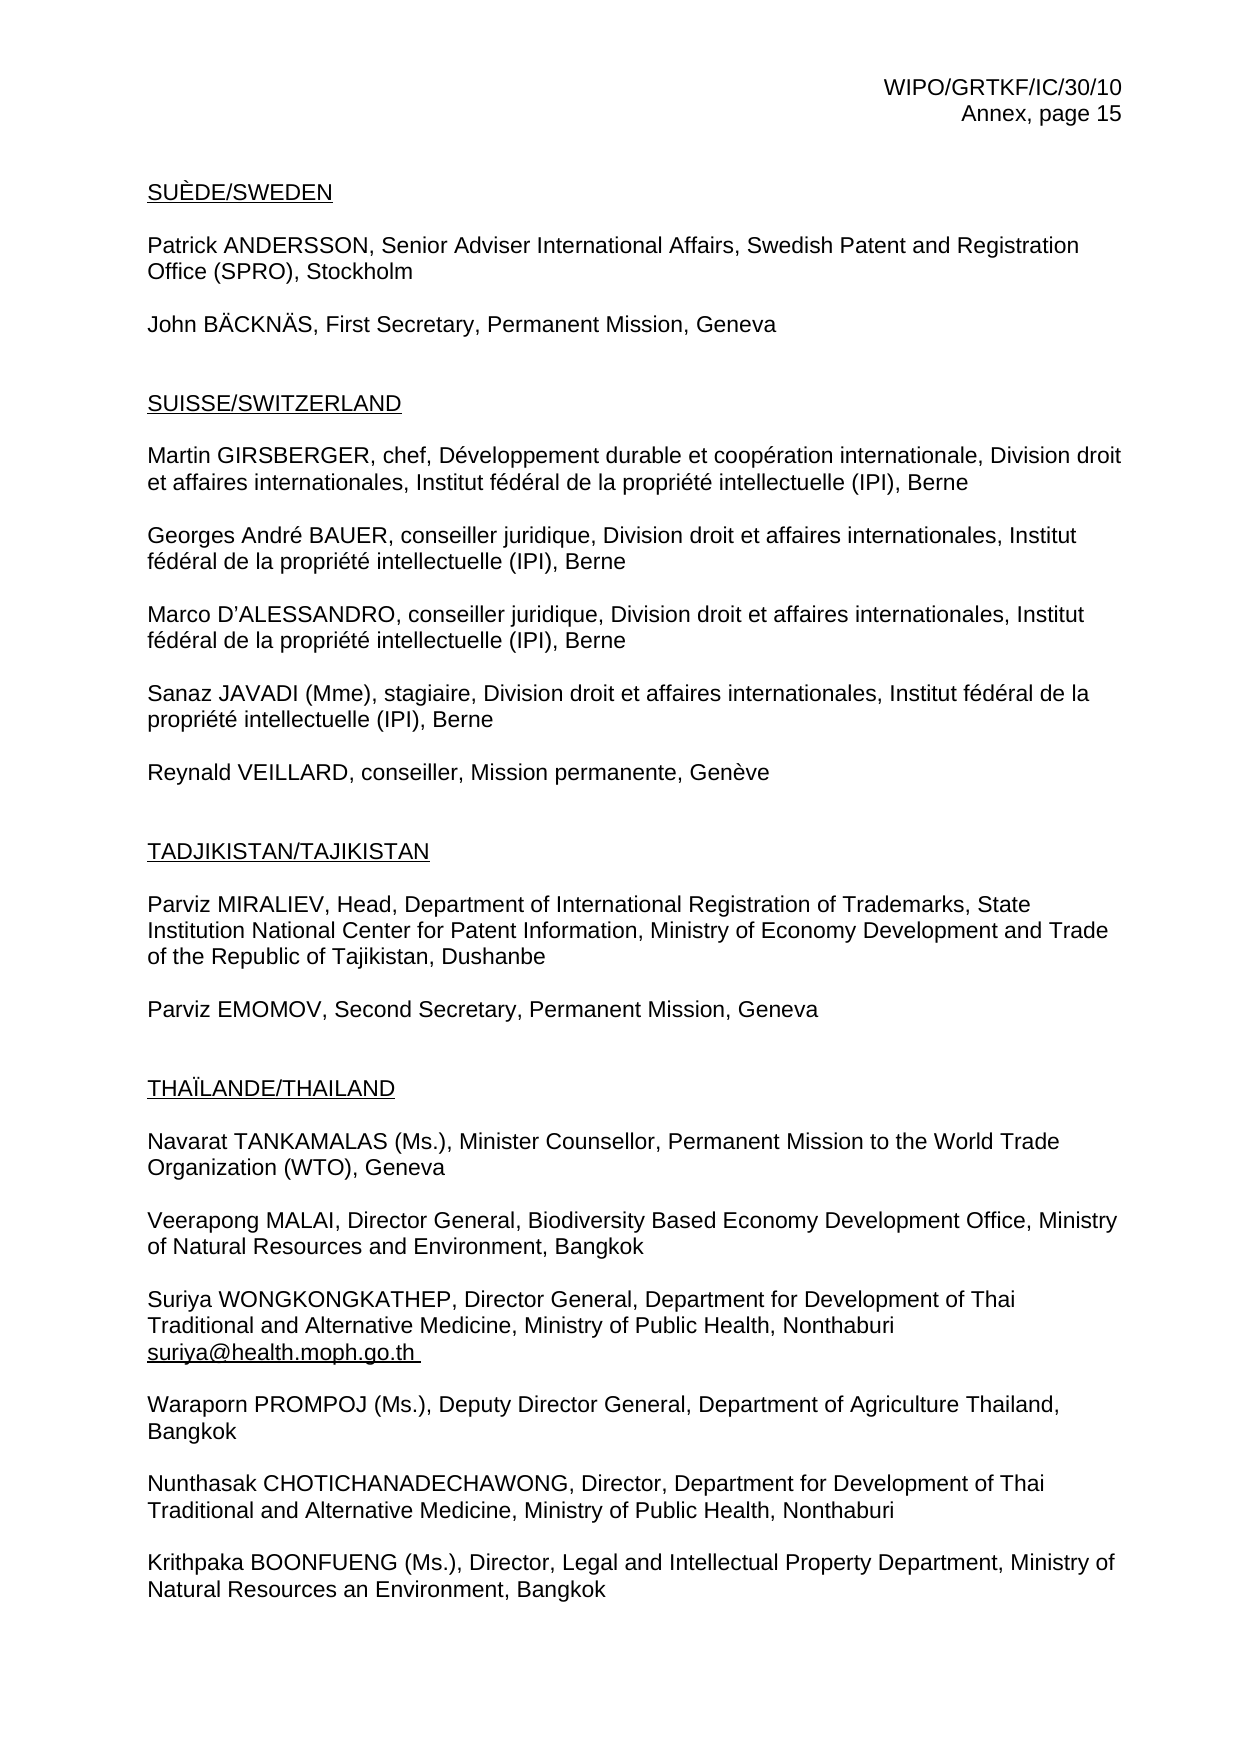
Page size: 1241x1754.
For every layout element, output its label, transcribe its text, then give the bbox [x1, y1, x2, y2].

text Sanaz JAVADI (Mme), stagiaire, Division droit et affaires internationales, Institut fédéral de la propriété intellectuelle (IPI), Berne [147, 680, 1122, 732]
text Veerapong MALAI, Director General, Biodiversity Based Economy Development Office, Ministry of Natural Resources and Environment, Bangkok [147, 1207, 1122, 1259]
text Suriya WONGKONGKATHEP, Director General, Department for Development of Thai Traditional and Alternative Medicine, Ministry of Public Health, Nonthaburi [147, 1286, 1122, 1338]
text Parviz MIRALIEV, Head, Department of International Registration of Trademarks, State Institution National Center for Patent Information, Ministry of Economy Development and Trade of the Republic of Tajikistan, Dushanbe [147, 891, 1122, 969]
text Waraporn PROMPOJ (Ms.), Deputy Director General, Department of Agriculture Thailand, Bangkok [147, 1391, 1122, 1444]
text Nunthasak CHOTICHANADECHAWONG, Director, Department for Development of Thai Traditional and Alternative Medicine, Ministry of Public Health, Nonthaburi [147, 1470, 1122, 1523]
text Krithpaka BOONFUENG (Ms.), Director, Legal and Intellectual Property Department, Ministry of Natural Resources an Environment, Bangkok [147, 1549, 1122, 1602]
text suriya@health.moph.go.th [147, 1338, 1122, 1365]
text Patrick ANDERSSON, Senior Adviser International Affairs, Swedish Patent and Registration Office (SPRO), Stockholm [147, 232, 1122, 284]
text TADJIKISTAN/TAJIKISTAN [147, 838, 1122, 864]
text Reynald VEILLARD, conseiller, Mission permanente, Genève [147, 759, 1122, 785]
text Parviz EMOMOV, Second Secretary, Permanent Mission, Geneva [147, 996, 1122, 1022]
text Martin GIRSBERGER, chef, Développement durable et coopération internationale, Division droit et affaires internationales, Institut fédéral de la propriété intellectuelle (IPI), Berne [147, 442, 1122, 495]
text John BÄCKNÄS, First Secretary, Permanent Mission, Geneva [147, 311, 1122, 337]
text THAÏLANDE/THAILAND [147, 1075, 1122, 1101]
text Marco D’ALESSANDRO, conseiller juridique, Division droit et affaires internationales, Institut fédéral de la propriété intellectuelle (IPI), Berne [147, 601, 1122, 653]
text SUÈDE/SWEDEN [147, 179, 1122, 205]
text Georges André BAUER, conseiller juridique, Division droit et affaires internationales, Institut fédéral de la propriété intellectuelle (IPI), Berne [147, 522, 1122, 574]
text SUISSE/SWITZERLAND [147, 390, 1122, 416]
text Navarat TANKAMALAS (Ms.), Minister Counsellor, Permanent Mission to the World Trade Organization (WTO), Geneva [147, 1128, 1122, 1180]
